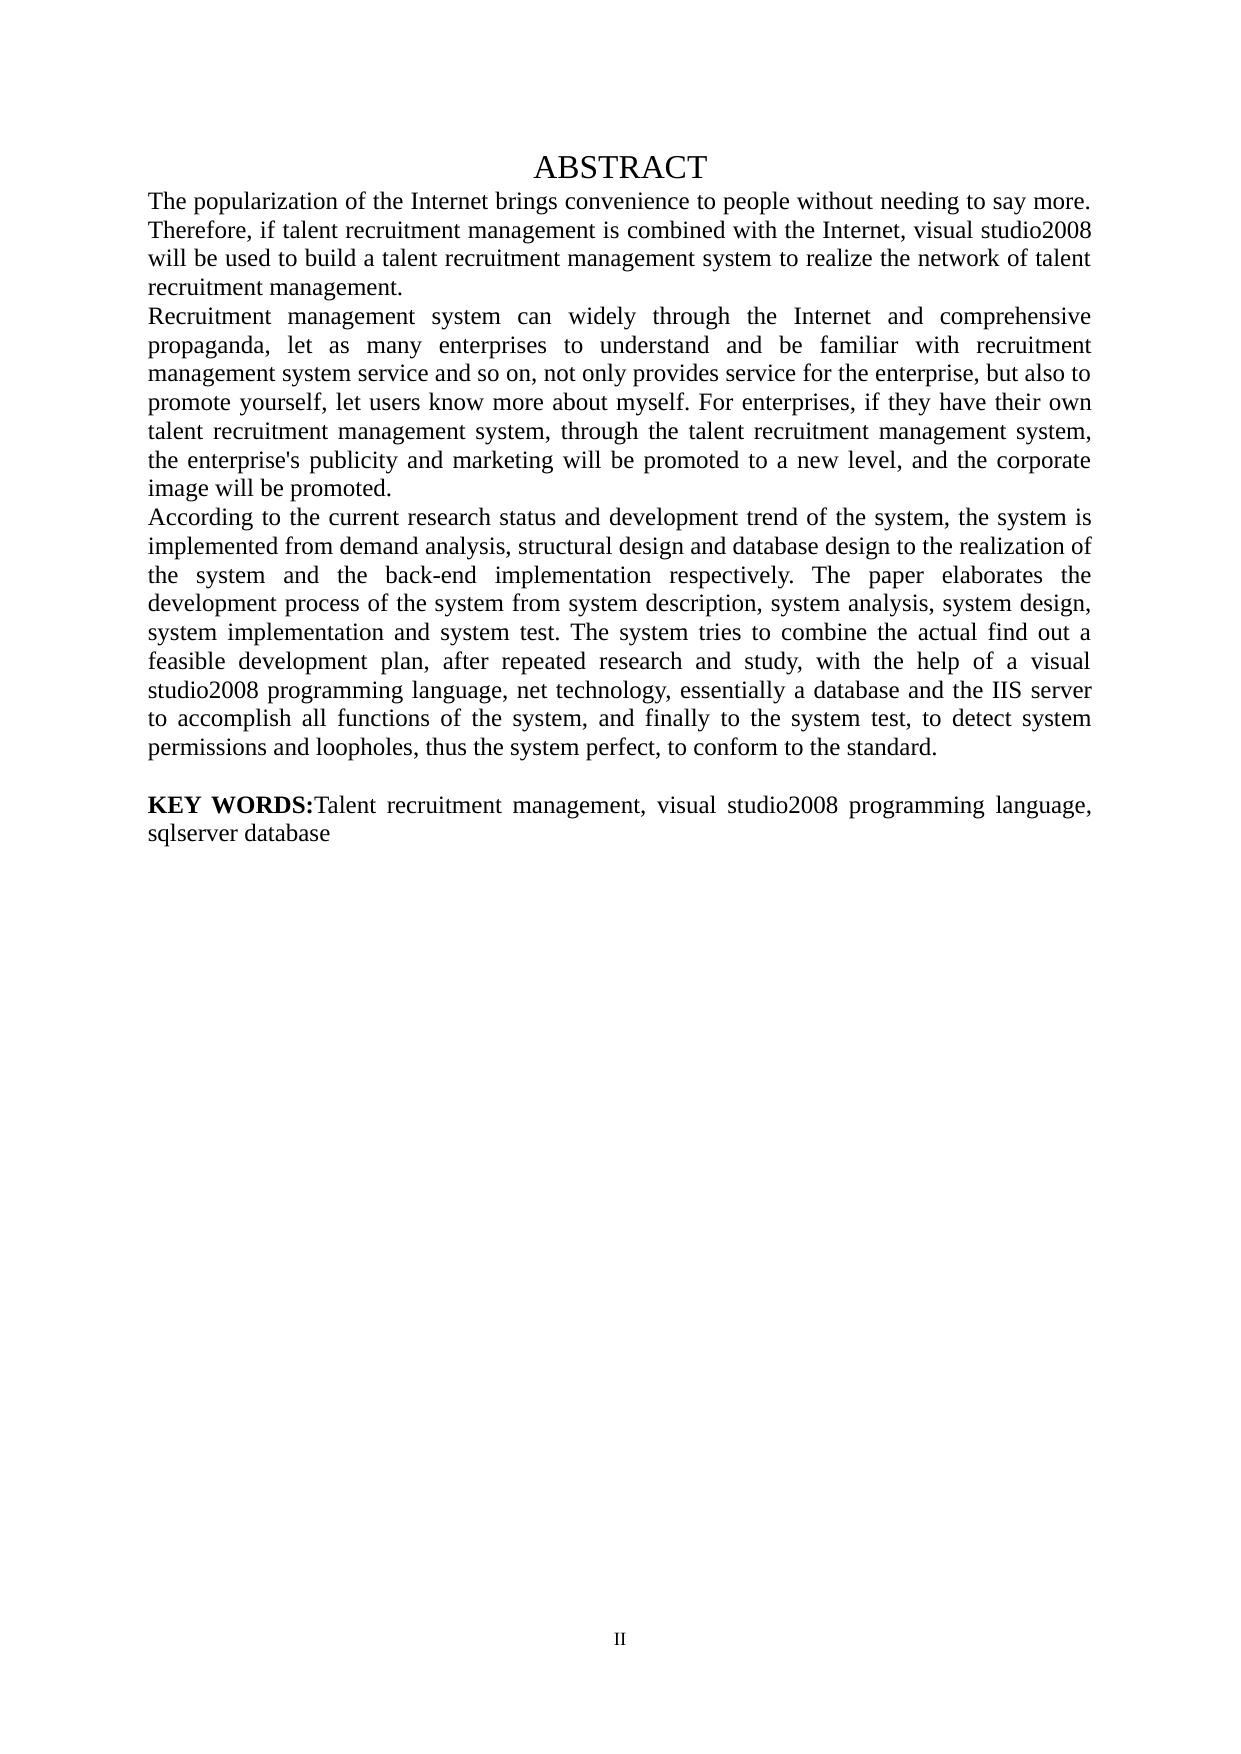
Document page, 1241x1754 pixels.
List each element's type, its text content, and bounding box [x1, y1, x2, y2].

text According to the current research status and development trend of the system, the system is implemented from demand analysis, structural design and database design to the realization of the system and the back-end implementation respectively. The paper elaborates the development process of the system from system description, system analysis, system design, system implementation and system test. The system tries to combine the actual find out a feasible development plan, after repeated research and study, with the help of a visual studio2008 programming language, net technology, essentially a database and the IIS server to accomplish all functions of the system, and finally to the system test, to detect system permissions and loopholes, thus the system perfect, to conform to the standard. [148, 502, 1092, 761]
text Key words:Talent recruitment management, visual studio2008 programming language, sqlserver database [148, 790, 1092, 847]
text The popularization of the Internet brings convenience to people without needing to say more. Therefore, if talent recruitment management is combined with the Internet, visual studio2008 will be used to build a talent recruitment management system to realize the network of talent recruitment management. [148, 186, 1092, 301]
text Recruitment management system can widely through the Internet and comprehensive propaganda, let as many enterprises to understand and be familiar with recruitment management system service and so on, not only provides service for the enterprise, but also to promote yourself, let users know more about myself. For enterprises, if they have their own talent recruitment management system, through the talent recruitment management system, the enterprise's publicity and marketing will be promoted to a new level, and the corporate image will be promoted. [148, 301, 1092, 502]
text ABSTRACT [148, 148, 1092, 186]
